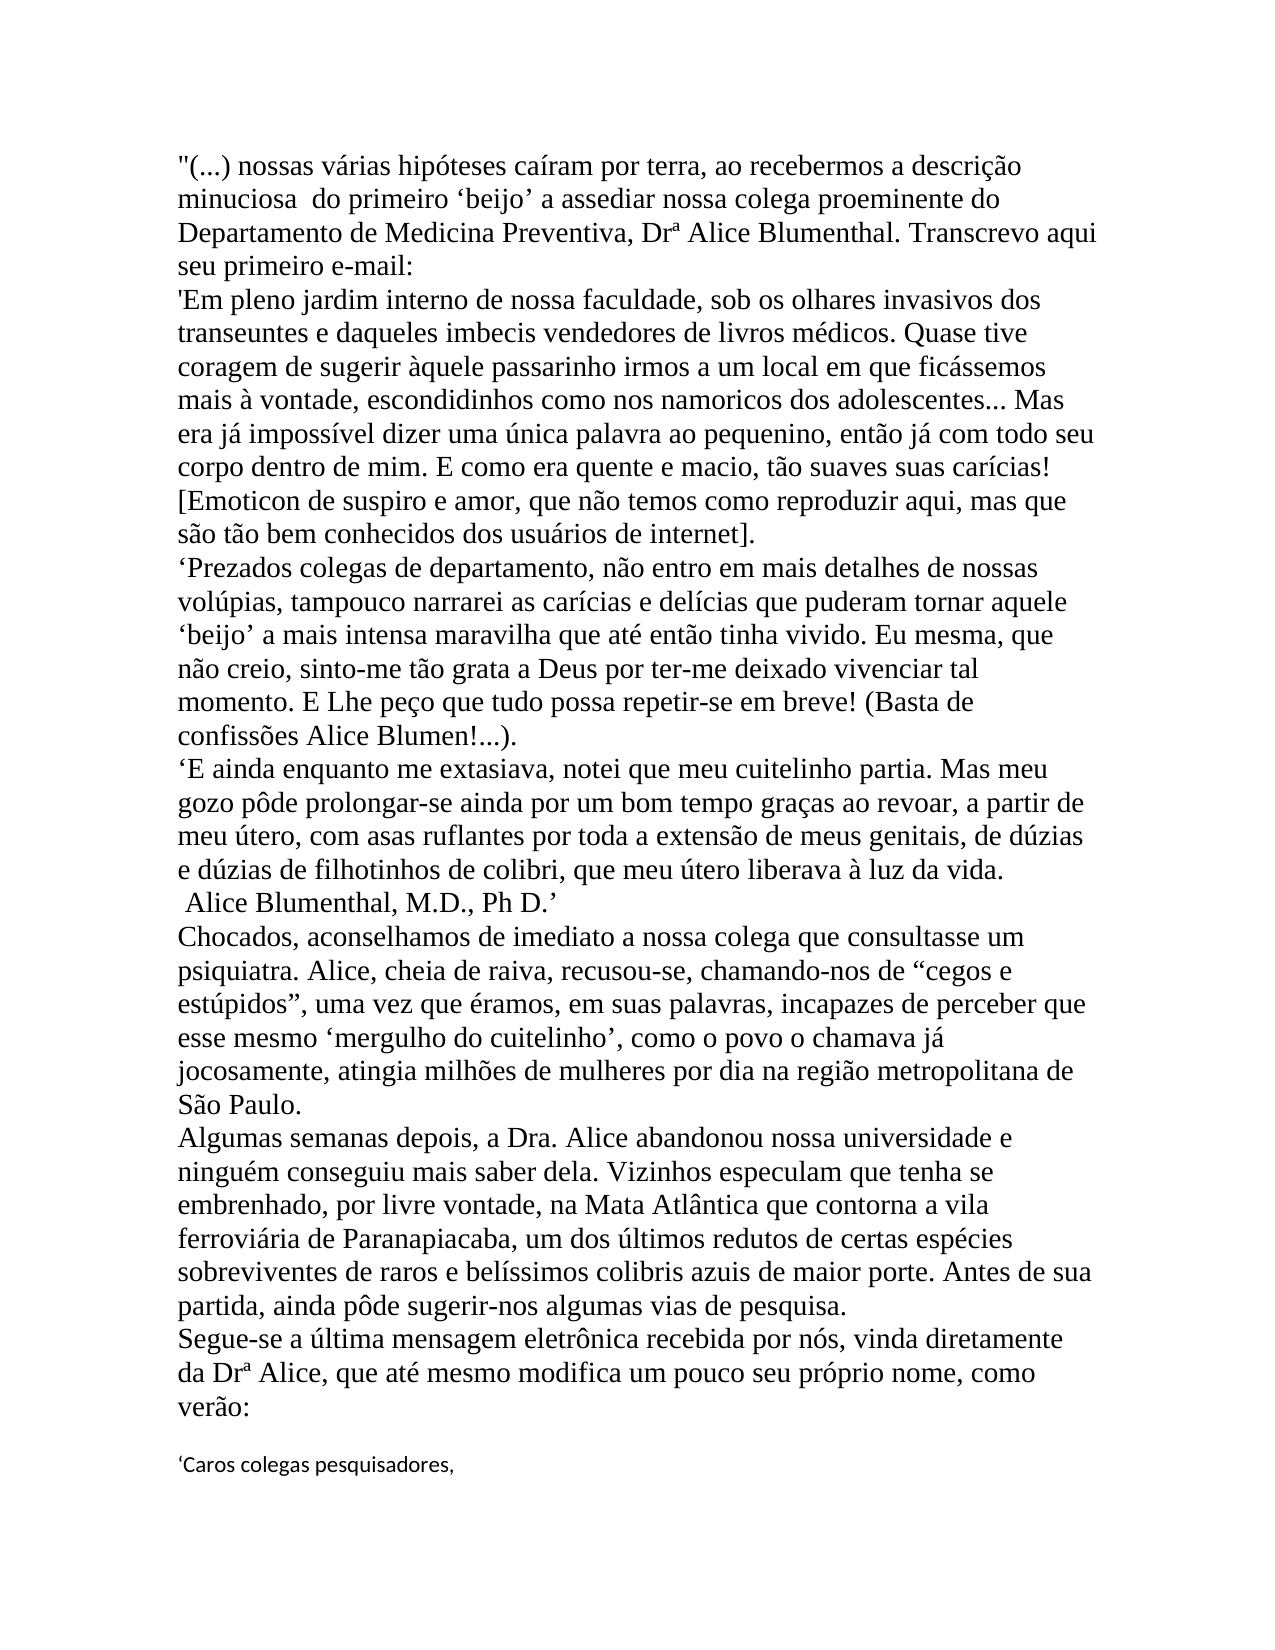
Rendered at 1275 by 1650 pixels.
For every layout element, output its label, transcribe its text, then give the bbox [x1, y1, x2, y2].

text ‘Prezados colegas de departamento, não entro em mais detalhes de nossas volúpias, tampouco narrarei as carícias e delícias que puderam tornar aquele ‘beijo’ a mais intensa maravilha que até então tinha vivido. Eu mesma, que não creio, sinto-me tão grata a Deus por ter-me deixado vivenciar tal momento. E Lhe peço que tudo possa repetir-se em breve! (Basta de confissões Alice Blumen!...). [177, 550, 1098, 751]
text Alice Blumenthal, M.D., Ph D.’ [177, 886, 1098, 919]
text Segue-se a última mensagem eletrônica recebida por nós, vinda diretamente da Drª Alice, que até mesmo modifica um pouco seu próprio nome, como verão: [177, 1322, 1098, 1422]
text Chocados, aconselhamos de imediato a nossa colega que consultasse um psiquiatra. Alice, cheia de raiva, recusou-se, chamando-nos de “cegos e estúpidos”, uma vez que éramos, em suas palavras, incapazes de perceber que esse mesmo ‘mergulho do cuitelinho’, como o povo o chamava já jocosamente, atingia milhões de mulheres por dia na região metropolitana de São Paulo. [177, 919, 1098, 1120]
text "(...) nossas várias hipóteses caíram por terra, ao recebermos a descrição minuciosa do primeiro ‘beijo’ a assediar nossa colega proeminente do Departamento de Medicina Preventiva, Drª Alice Blumenthal. Transcrevo aqui seu primeiro e-mail: [177, 148, 1098, 282]
text Algumas semanas depois, a Dra. Alice abandonou nossa universidade e ninguém conseguiu mais saber dela. Vizinhos especulam que tenha se embrenhado, por livre vontade, na Mata Atlântica que contorna a vila ferroviária de Paranapiacaba, um dos últimos redutos de certas espécies sobreviventes de raros e belíssimos colibris azuis de maior porte. Antes de sua partida, ainda pôde sugerir-nos algumas vias de pesquisa. [177, 1120, 1098, 1322]
text 'Em pleno jardim interno de nossa faculdade, sob os olhares invasivos dos transeuntes e daqueles imbecis vendedores de livros médicos. Quase tive coragem de sugerir àquele passarinho irmos a um local em que ficássemos mais à vontade, escondidinhos como nos namoricos dos adolescentes... Mas era já impossível dizer uma única palavra ao pequenino, então já com todo seu corpo dentro de mim. E como era quente e macio, tão suaves suas carícias! [Emoticon de suspiro e amor, que não temos como reproduzir aqui, mas que são tão bem conhecidos dos usuários de internet]. [177, 282, 1098, 550]
text ‘Caros colegas pesquisadores, [177, 1450, 1098, 1478]
text ‘E ainda enquanto me extasiava, notei que meu cuitelinho partia. Mas meu gozo pôde prolongar-se ainda por um bom tempo graças ao revoar, a partir de meu útero, com asas ruflantes por toda a extensão de meus genitais, de dúzias e dúzias de filhotinhos de colibri, que meu útero liberava à luz da vida. [177, 751, 1098, 886]
